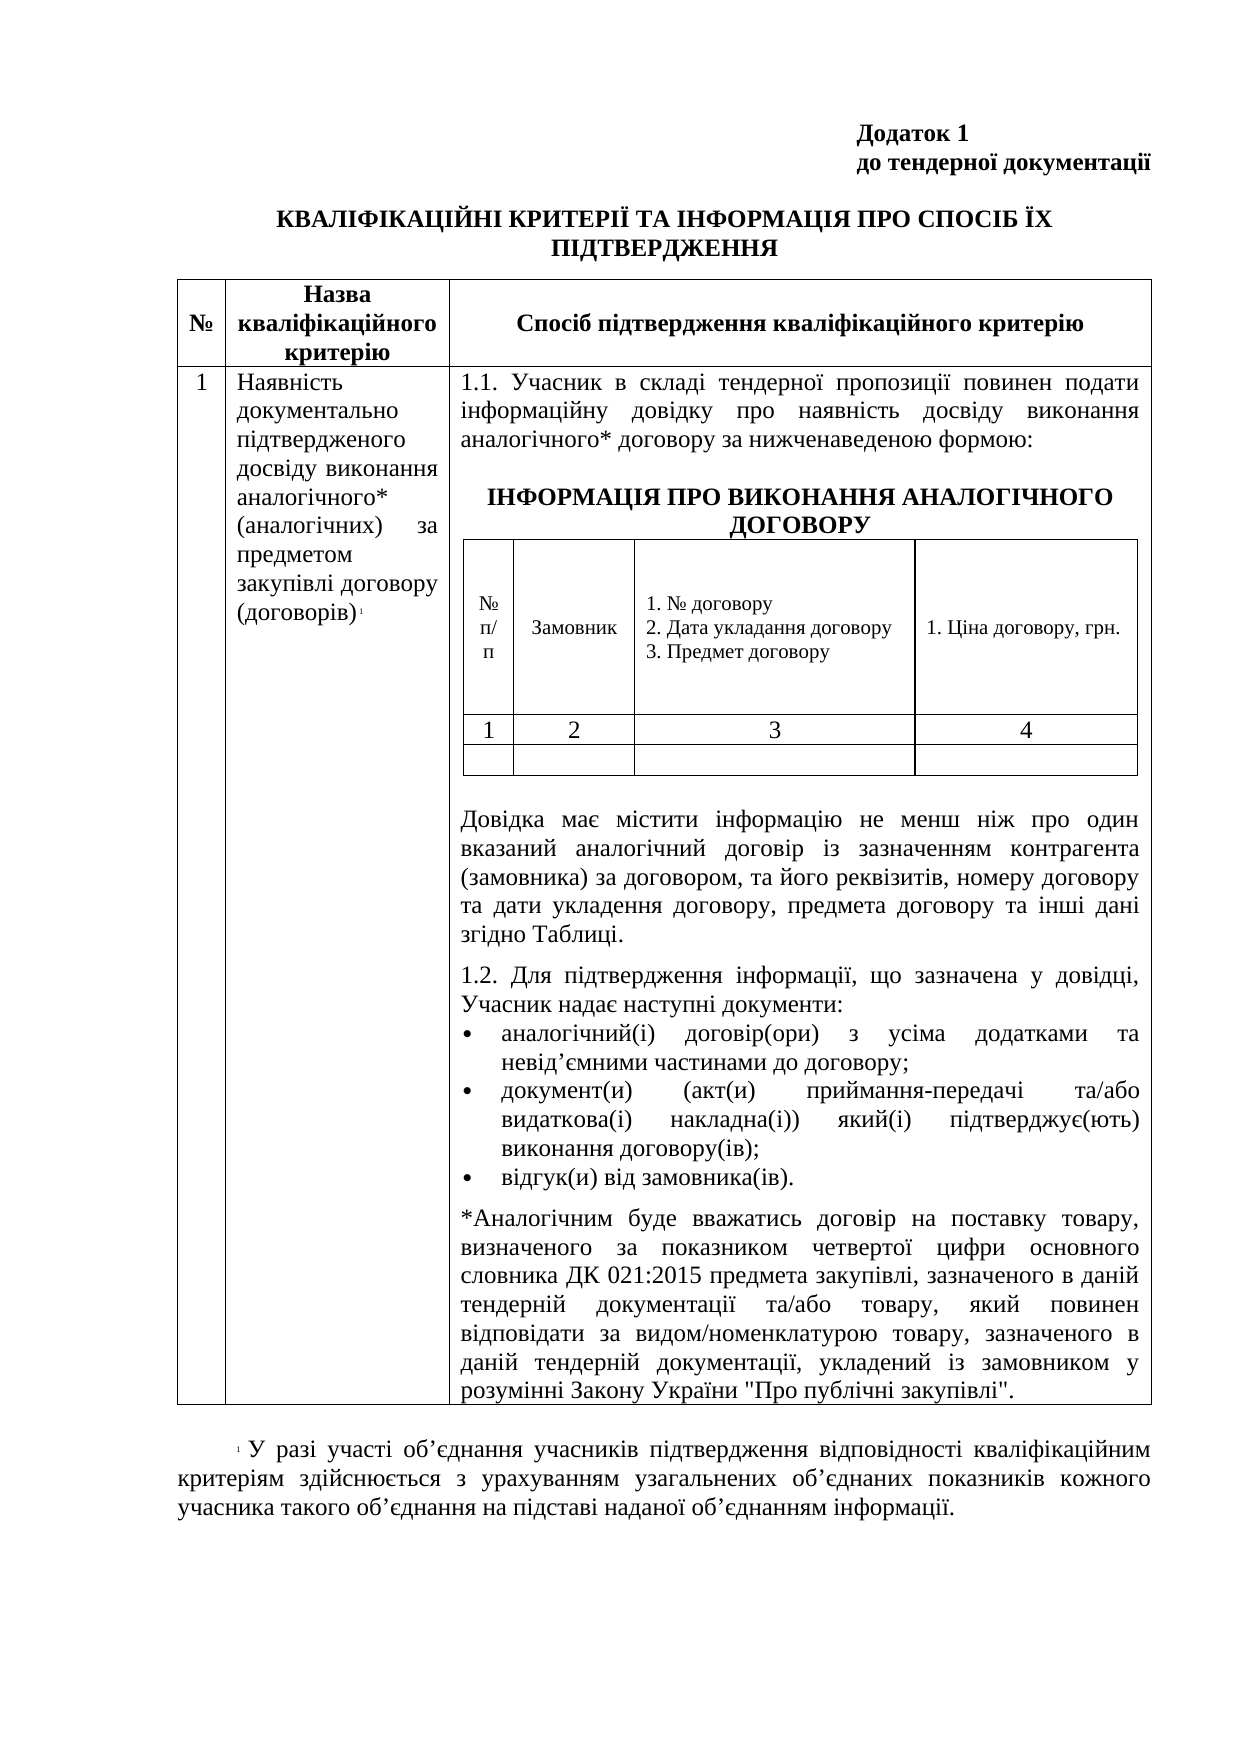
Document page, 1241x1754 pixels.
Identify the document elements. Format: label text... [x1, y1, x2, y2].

table_header Назва кваліфікаційного критерію [226, 280, 449, 366]
text КВАЛІФІКАЦІЙНІ КРИТЕРІЇ ТА ІНФОРМАЦІЯ ПРО СПОСІБ ЇХ ПІДТВЕРДЖЕННЯ [177, 204, 1152, 262]
table_header Спосіб підтвердження кваліфікаційного критерію [450, 280, 1151, 366]
text до тендерної документації [856, 147, 1152, 176]
table_cell Наявність документально підтвердженого досвіду виконання аналогічного* (аналогічних) за предметом закупівлі договору (договорів) 1 [226, 367, 449, 1404]
table_header № [178, 280, 225, 366]
text 1 У разі участі об’єднання учасників підтвердження відповідності кваліфікаційним критеріям здійснюється з урахуванням узагальнених об’єднаних показників кожного учасника такого об’єднання на підставі наданої об’єднанням інформації. [177, 1434, 1152, 1520]
table_cell 1 [178, 367, 225, 1404]
table_cell 1.1. Учасник в складі тендерної пропозиції повинен подати інформаційну довідку про наявність досвіду виконання аналогічного* договору за нижченаведеною формою: ІНФОРМАЦІЯ ПРО ВИКОНАННЯ АНАЛОГІЧНОГО ДОГОВОРУ Довідка має містити інформацію не менш ніж про один вказаний аналогічний договір із зазначенням контрагента (замовника) за договором, та його реквізитів, номеру договору та дати укладення договору, предмета договору та інші дані згідно Таблиці. 1.2. Для підтвердження інформації, що зазначена у довідці, Учасник надає наступні документи: аналогічний(і) договір(ори) з усіма додатками та невід’ємними частинами до договору; документ(и) (акт(и) приймання-передачі та/або видаткова(і) накладна(і)) який(і) підтверджує(ють) виконання договору(ів); відгук(и) від замовника(ів). *Аналогічним буде вважатись договір на поставку товару, визначеного за показником четвертої цифри основного словника ДК 021:2015 предмета закупівлі, зазначеного в даній тендерній документації та/або товару, який повинен відповідати за видом/номенклатурою товару, зазначеного в даній тендерній документації, укладений із замовником у розумінні Закону України "Про публічні закупівлі". [450, 367, 1151, 1404]
text Додаток 1 [856, 118, 1152, 147]
